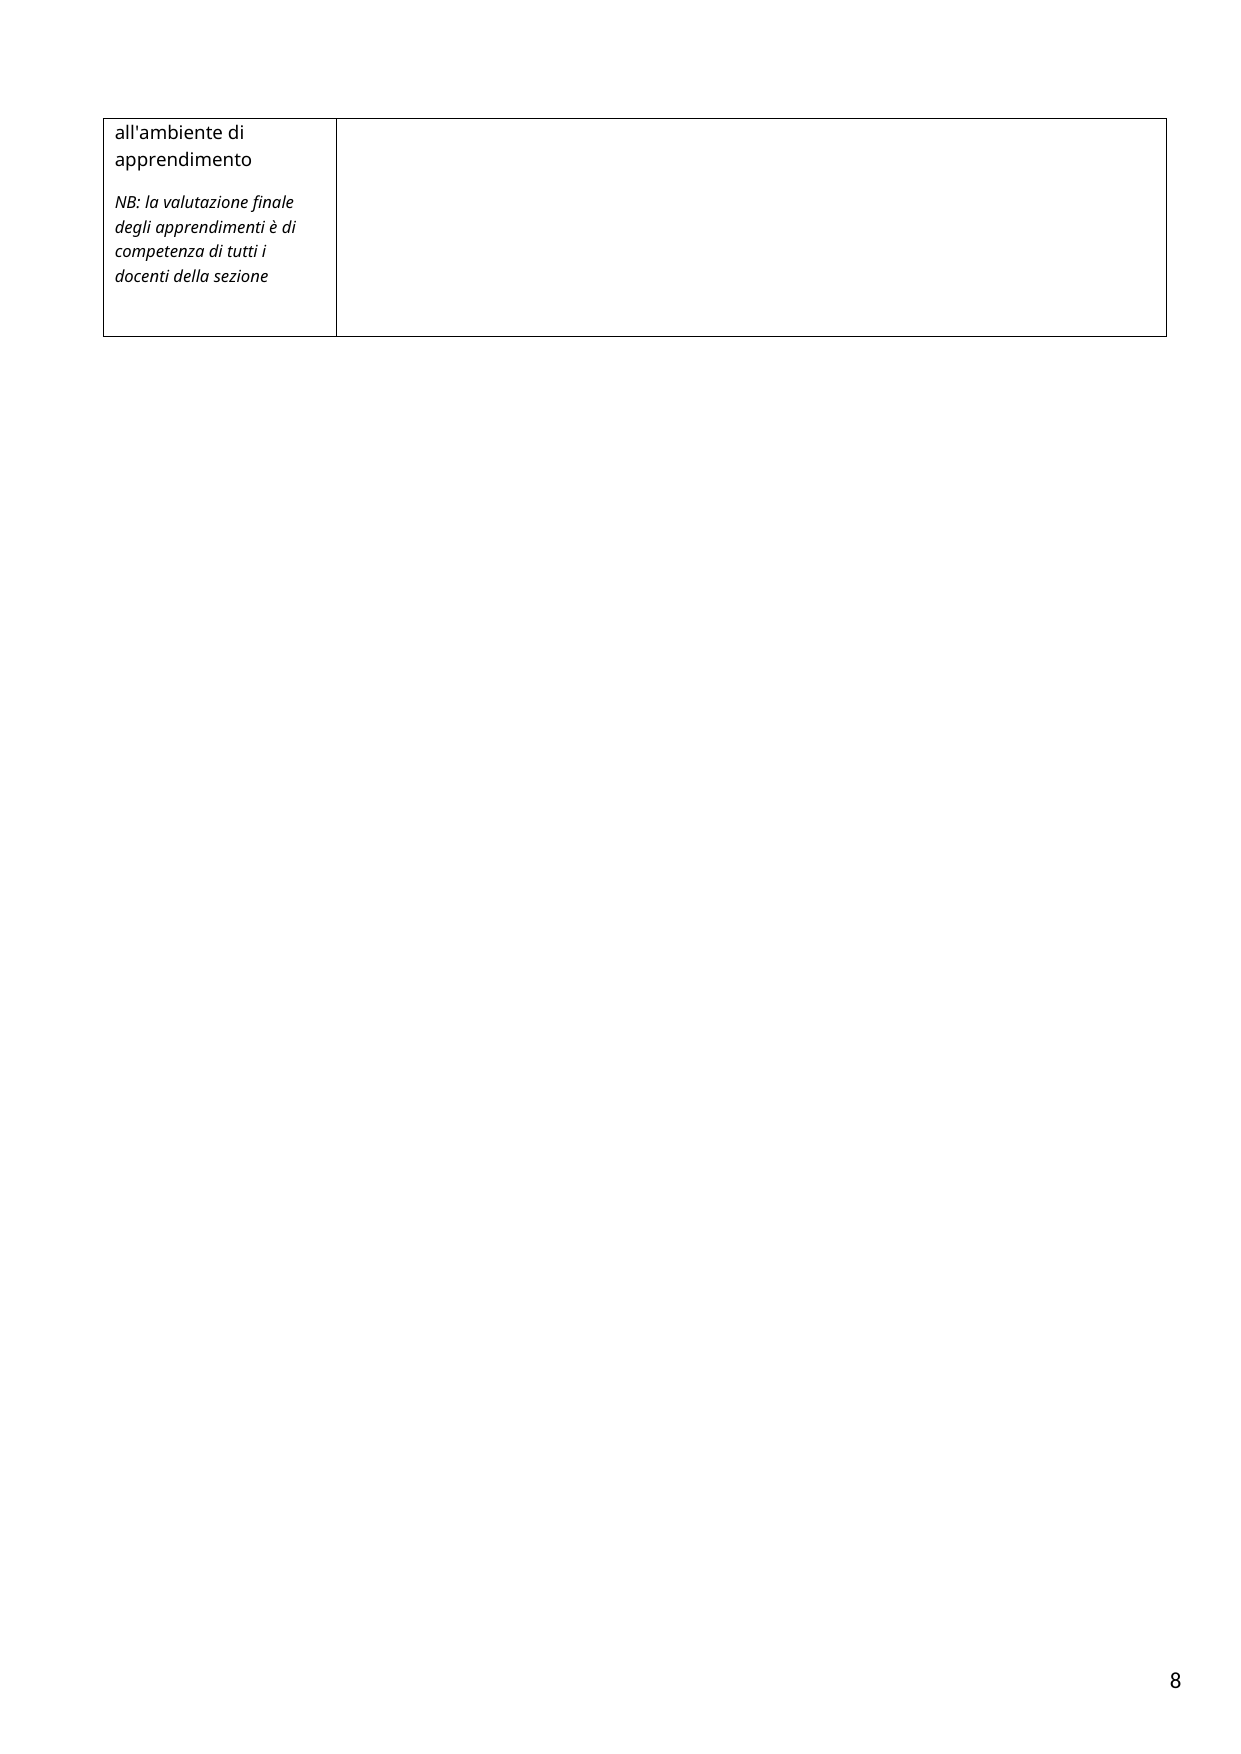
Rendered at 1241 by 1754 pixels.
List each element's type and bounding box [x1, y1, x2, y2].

table_header [337, 119, 1166, 336]
table_header [104, 119, 336, 336]
